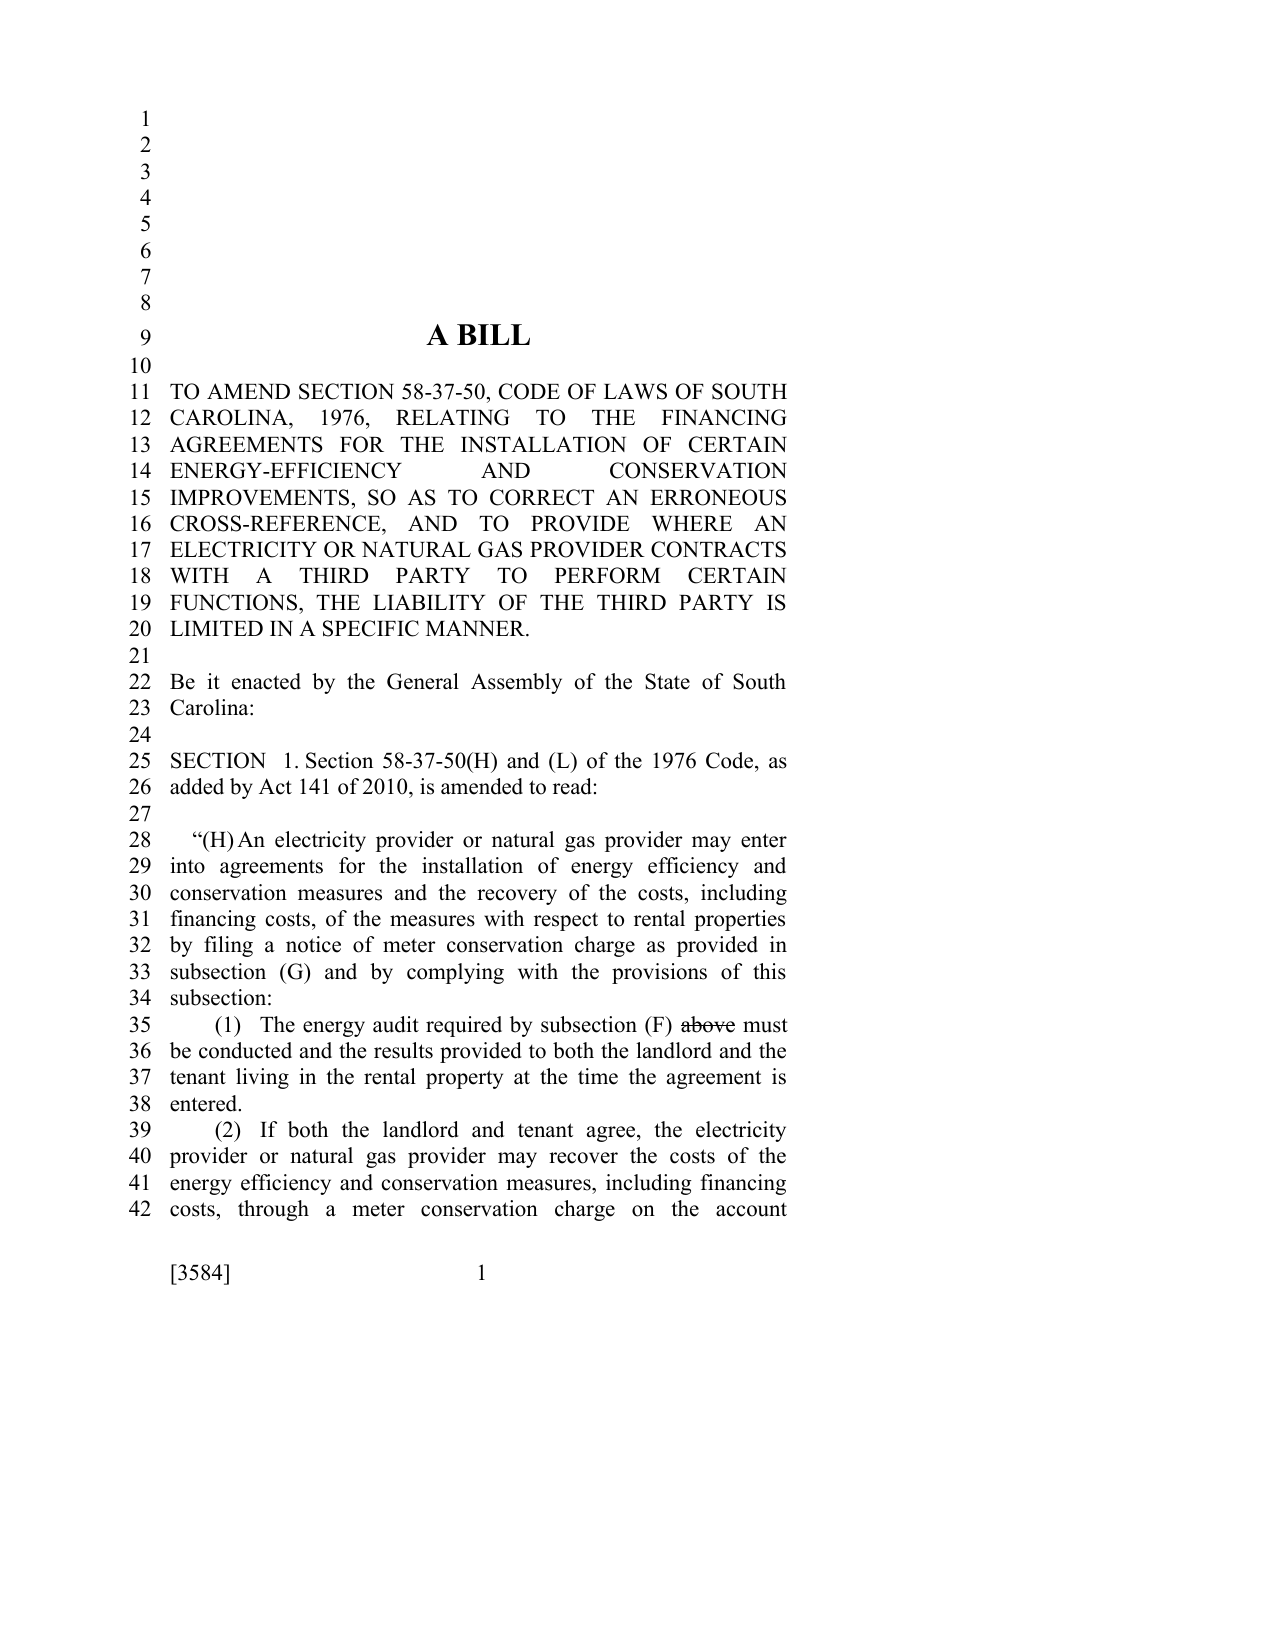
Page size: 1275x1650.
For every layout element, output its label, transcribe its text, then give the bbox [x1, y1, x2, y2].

text “(H) An electricity provider or natural gas provider may enter into agreements for the installation of energy efficiency and conservation measures and the recovery of the costs, including financing costs, of the measures with respect to rental properties by filing a notice of meter conservation charge as provided in subsection (G) and by complying with the provisions of this subsection: [169, 826, 787, 1011]
text SECTION 1. Section 58-37-50(H) and (L) of the 1976 Code, as added by Act 141 of 2010, is amended to read: [169, 747, 787, 800]
text Be it enacted by the General Assembly of the State of South Carolina: [169, 668, 787, 721]
text (1) The energy audit required by subsection (F) above must be conducted and the results provided to both the landlord and the tenant living in the rental property at the time the agreement is entered. [169, 1011, 787, 1116]
text A BILL [169, 316, 787, 352]
text TO AMEND SECTION 58-37-50, CODE OF LAWS OF SOUTH CAROLINA, 1976, RELATING TO THE FINANCING AGREEMENTS FOR THE INSTALLATION OF CERTAIN ENERGY-EFFICIENCY AND CONSERVATION IMPROVEMENTS, SO AS TO CORRECT AN ERRONEOUS CROSS-REFERENCE, AND TO PROVIDE WHERE AN ELECTRICITY OR NATURAL GAS PROVIDER CONTRACTS WITH A THIRD PARTY TO PERFORM CERTAIN FUNCTIONS, THE LIABILITY OF THE THIRD PARTY IS LIMITED IN A SPECIFIC MANNER. [169, 378, 787, 642]
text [169, 1116, 787, 1221]
